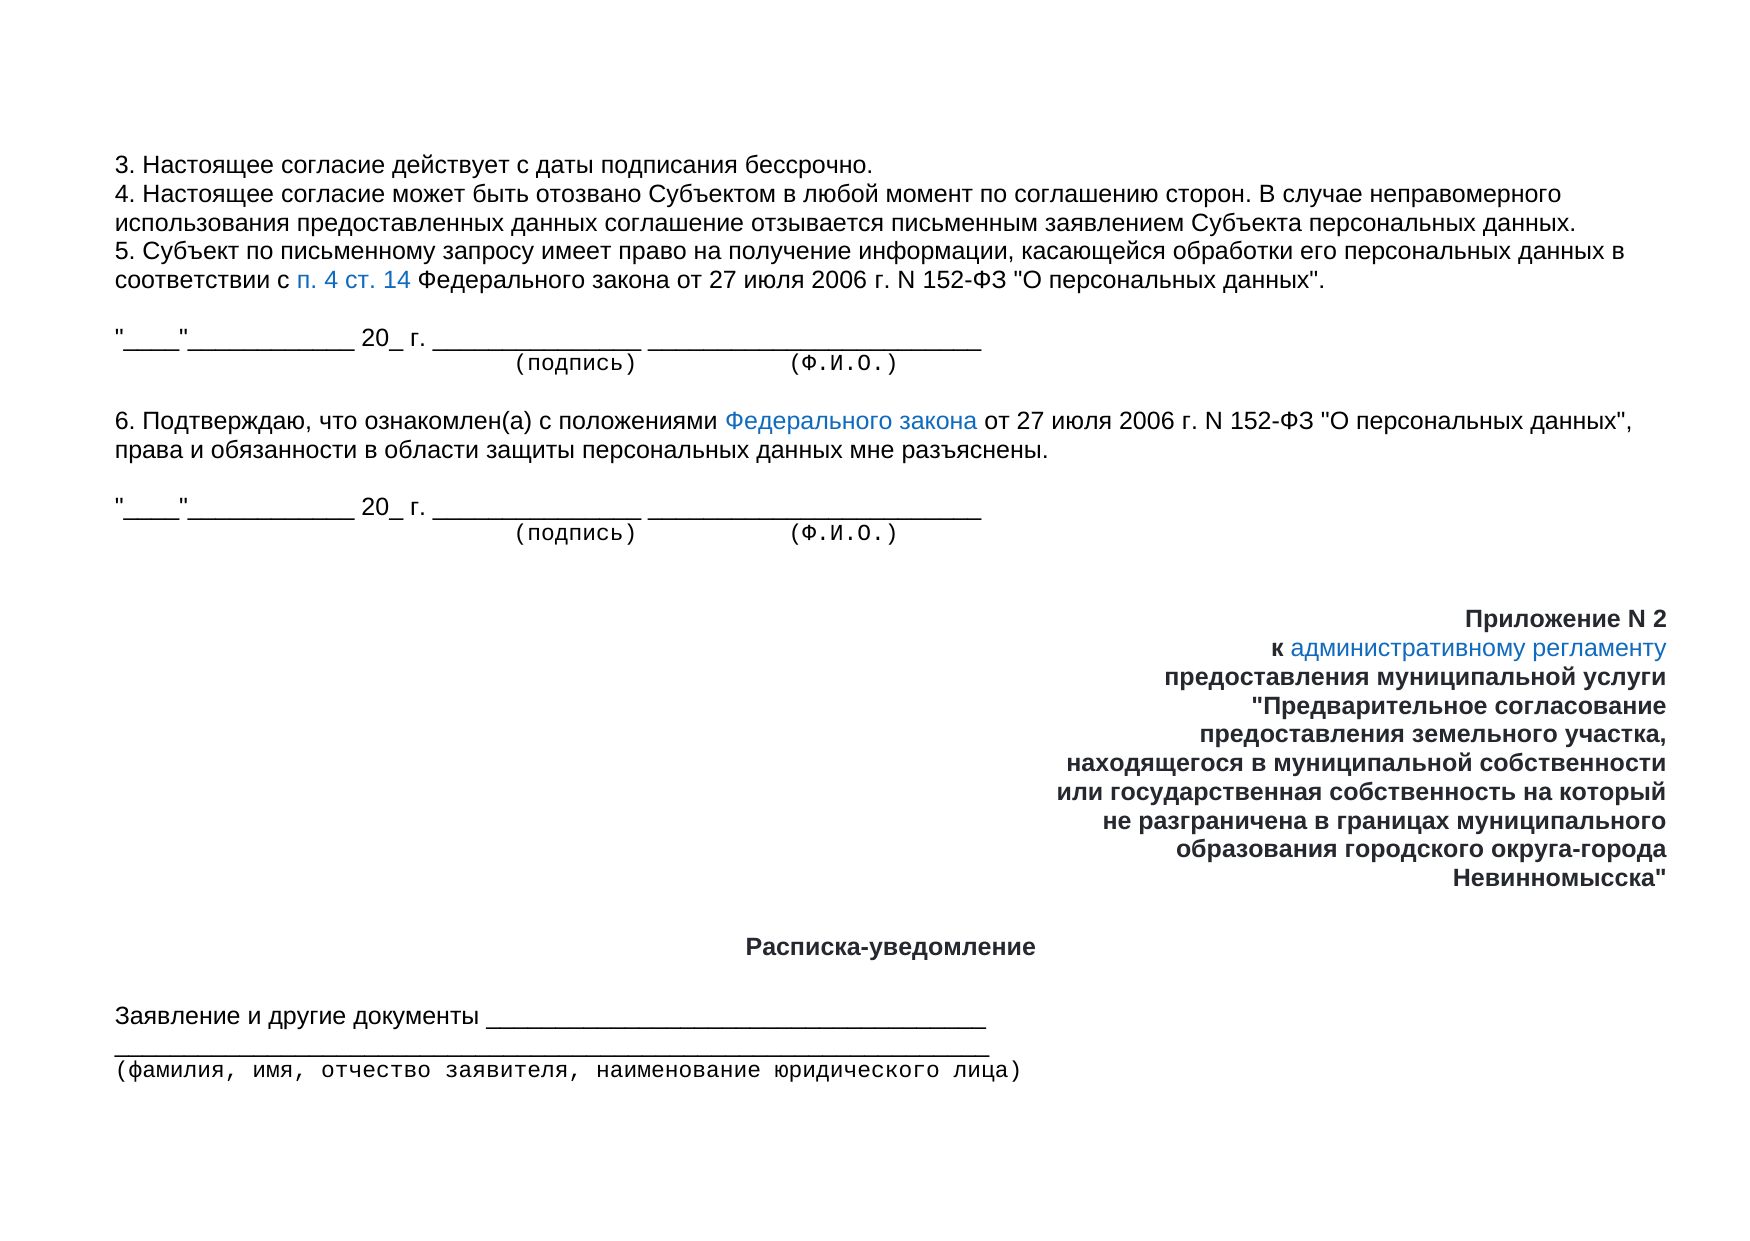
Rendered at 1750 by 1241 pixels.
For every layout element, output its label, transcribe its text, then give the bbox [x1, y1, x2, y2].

text (подпись) (Ф.И.О.) [114, 521, 1667, 547]
text 3. Настоящее согласие действует с даты подписания бессрочно. [114, 150, 1667, 179]
text Заявление и другие документы ____________________________________ [114, 1001, 1667, 1029]
text (фамилия, имя, отчество заявителя, наименование юридического лица) [114, 1058, 1667, 1084]
text или государственная собственность на который [114, 777, 1667, 806]
text образования городского округа-города [114, 834, 1667, 863]
text (подпись) (Ф.И.О.) [114, 351, 1667, 377]
text к административному регламенту [114, 633, 1667, 662]
text "____"____________ 20_ г. _______________ ________________________ [114, 492, 1667, 521]
text Приложение N 2 [114, 604, 1667, 633]
text 6. Подтверждаю, что ознакомлен(а) с положениями Федерального закона от 27 июля 2006 г. N 152-ФЗ "О персональных данных", права и обязанности в области защиты персональных данных мне разъяснены. [114, 406, 1667, 463]
text Расписка-уведомление [114, 932, 1667, 961]
text 4. Настоящее согласие может быть отозвано Субъектом в любой момент по соглашению сторон. В случае неправомерного использования предоставленных данных соглашение отзывается письменным заявлением Субъекта персональных данных. [114, 179, 1667, 236]
text находящегося в муниципальной собственности [114, 748, 1667, 777]
text не разграничена в границах муниципального [114, 806, 1667, 834]
text предоставления земельного участка, [114, 719, 1667, 748]
text 5. Субъект по письменному запросу имеет право на получение информации, касающейся обработки его персональных данных в соответствии с п. 4 ст. 14 Федерального закона от 27 июля 2006 г. N 152-ФЗ "О персональных данных". [114, 236, 1667, 294]
text "____"____________ 20_ г. _______________ ________________________ [114, 322, 1667, 351]
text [114, 1029, 1667, 1058]
text предоставления муниципальной услуги [114, 662, 1667, 691]
text "Предварительное согласование [114, 691, 1667, 719]
text Невинномысска" [114, 863, 1667, 892]
